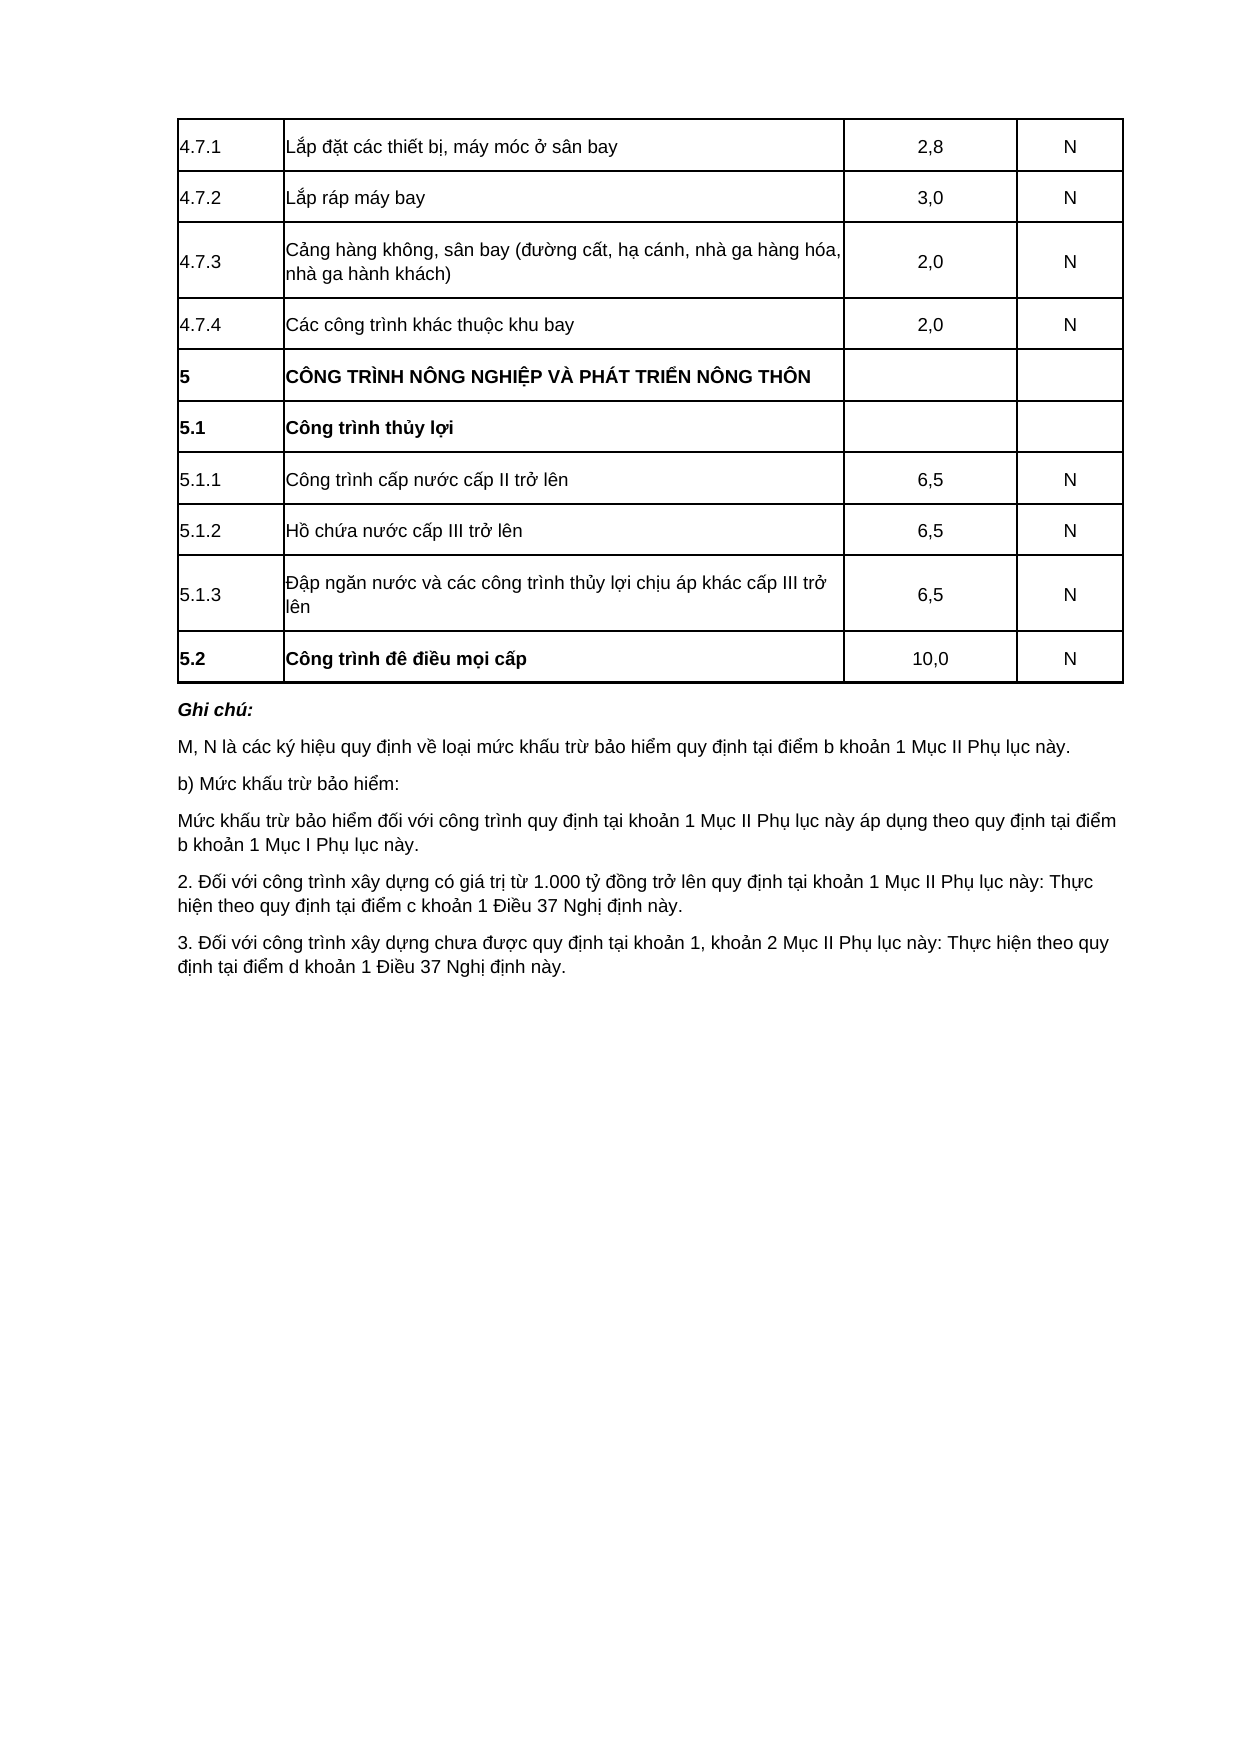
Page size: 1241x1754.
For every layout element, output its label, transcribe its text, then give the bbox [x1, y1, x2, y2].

table_cell 2,8 [845, 120, 1016, 169]
text M, N là các ký hiệu quy định về loại mức khấu trừ bảo hiểm quy định tại điểm b khoản 1 Mục II Phụ lục này. [177, 733, 1122, 757]
table_cell 4.7.1 [179, 120, 283, 169]
table_cell Lắp đặt các thiết bị, máy móc ở sân bay [285, 120, 843, 169]
table_cell Công trình đê điều mọi cấp [285, 632, 843, 681]
table_cell Lắp ráp máy bay [285, 172, 843, 221]
table_cell 4.7.4 [179, 299, 283, 348]
table_cell 5 [179, 350, 283, 400]
table_cell 6,5 [845, 453, 1016, 503]
table_cell Các công trình khác thuộc khu bay [285, 299, 843, 348]
table_cell N [1018, 223, 1122, 297]
table_cell Công trình cấp nước cấp II trở lên [285, 453, 843, 503]
table_cell 2,0 [845, 299, 1016, 348]
table_cell Công trình thủy lợi [285, 402, 843, 451]
table_cell 5.1.3 [179, 556, 283, 630]
table_cell N [1018, 299, 1122, 348]
table_cell 2,0 [845, 223, 1016, 297]
table_cell [1018, 402, 1122, 451]
table_cell N [1018, 172, 1122, 221]
table_cell N [1018, 453, 1122, 503]
table_cell N [1018, 556, 1122, 630]
table_cell 3,0 [845, 172, 1016, 221]
text 2. Đối với công trình xây dựng có giá trị từ 1.000 tỷ đồng trở lên quy định tại khoản 1 Mục II Phụ lục này: Thực hiện theo quy định tại điểm c khoản 1 Điều 37 Nghị định này. [177, 868, 1122, 917]
table_cell N [1018, 505, 1122, 554]
text 3. Đối với công trình xây dựng chưa được quy định tại khoản 1, khoản 2 Mục II Phụ lục này: Thực hiện theo quy định tại điểm d khoản 1 Điều 37 Nghị định này. [177, 929, 1122, 978]
table_cell 5.1.2 [179, 505, 283, 554]
table_cell Cảng hàng không, sân bay (đường cất, hạ cánh, nhà ga hàng hóa, nhà ga hành khách) [285, 223, 843, 297]
table_cell [845, 350, 1016, 400]
table_cell 4.7.2 [179, 172, 283, 221]
table_cell 5.2 [179, 632, 283, 681]
table_cell [845, 402, 1016, 451]
table_cell 4.7.3 [179, 223, 283, 297]
table_cell 6,5 [845, 556, 1016, 630]
table_cell N [1018, 632, 1122, 681]
text b) Mức khấu trừ bảo hiểm: [177, 770, 1122, 794]
table_cell N [1018, 120, 1122, 169]
text Ghi chú: [177, 696, 1122, 720]
text Mức khấu trừ bảo hiểm đối với công trình quy định tại khoản 1 Mục II Phụ lục này áp dụng theo quy định tại điểm b khoản 1 Mục I Phụ lục này. [177, 807, 1122, 855]
table_cell Hồ chứa nước cấp III trở lên [285, 505, 843, 554]
table_cell 6,5 [845, 505, 1016, 554]
table_cell CÔNG TRÌNH NÔNG NGHIỆP VÀ PHÁT TRIỂN NÔNG THÔN [285, 350, 843, 400]
table_cell [1018, 350, 1122, 400]
table_cell 5.1.1 [179, 453, 283, 503]
table_cell Đập ngăn nước và các công trình thủy lợi chịu áp khác cấp III trở lên [285, 556, 843, 630]
table_cell 5.1 [179, 402, 283, 451]
table_cell 10,0 [845, 632, 1016, 681]
